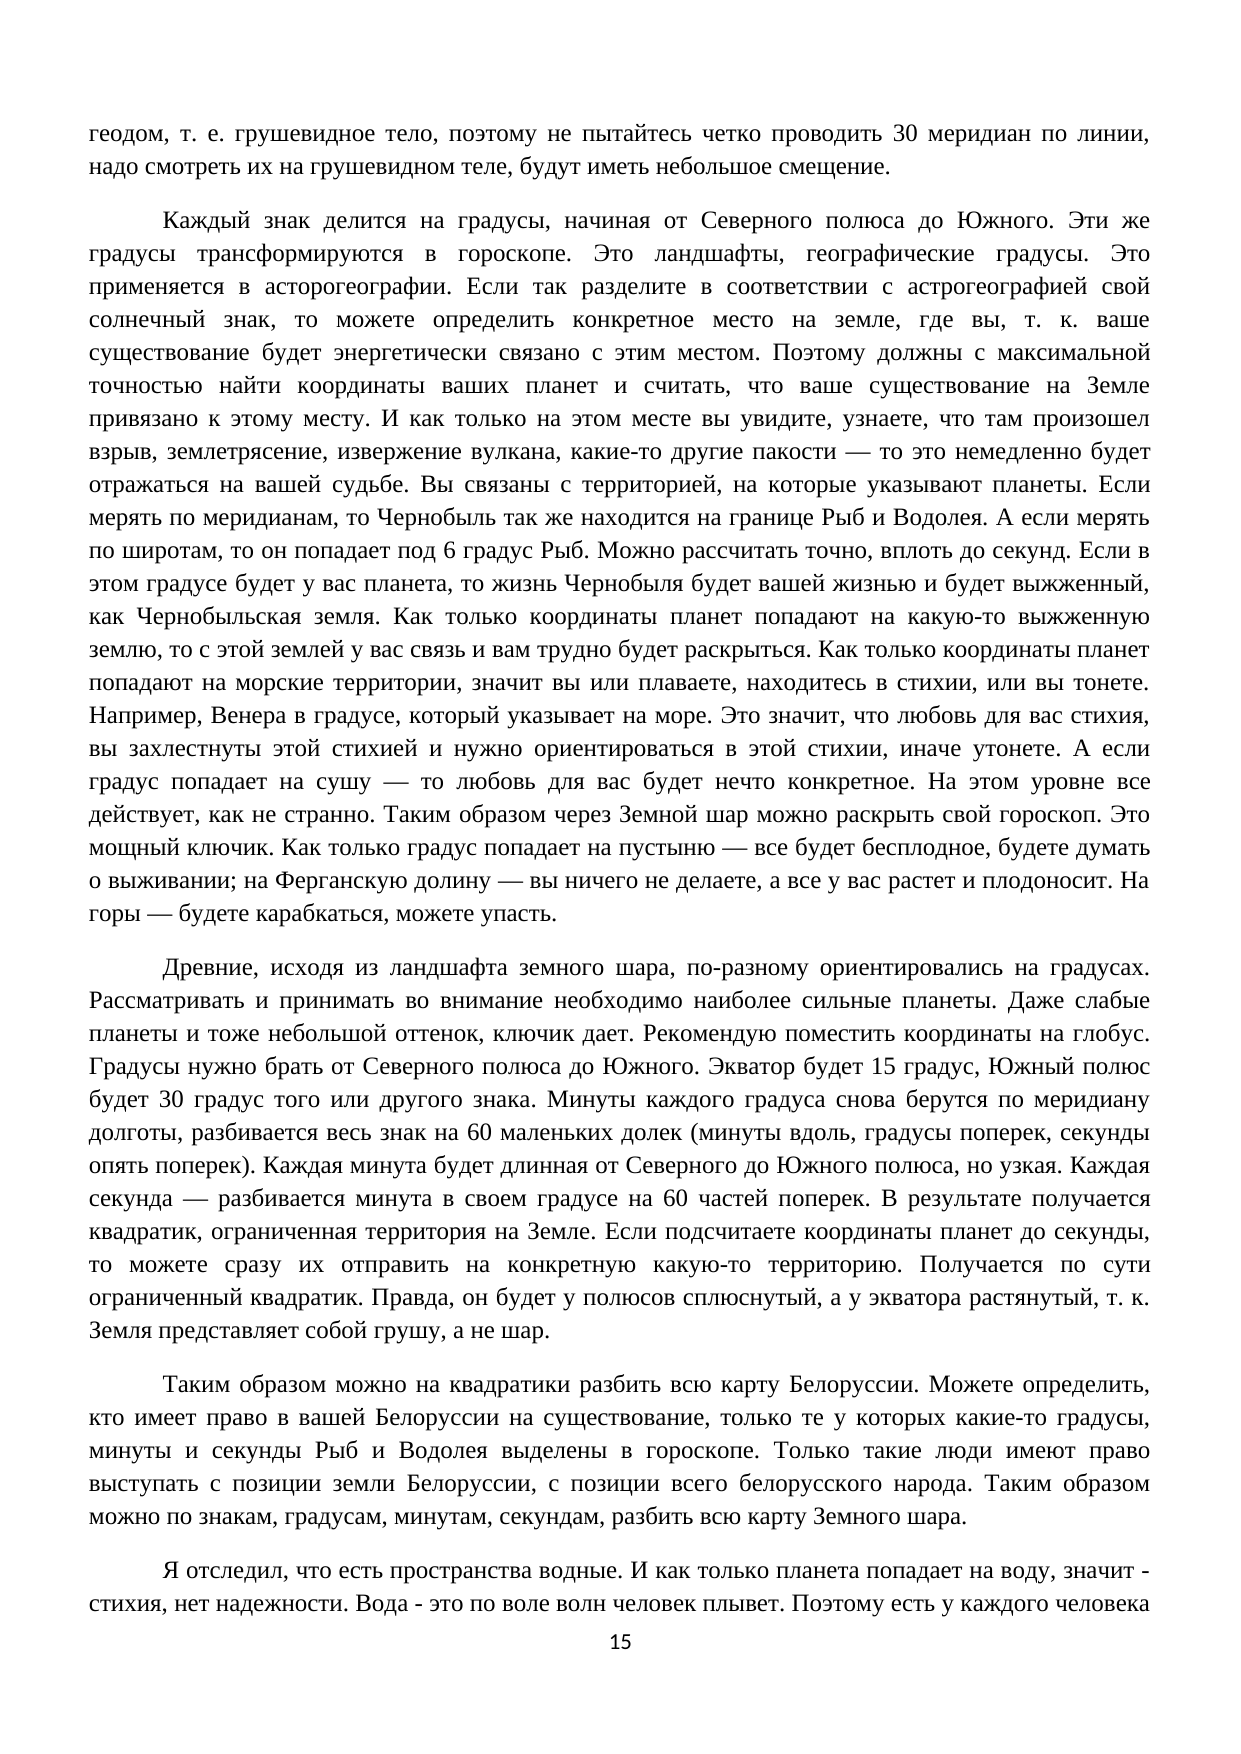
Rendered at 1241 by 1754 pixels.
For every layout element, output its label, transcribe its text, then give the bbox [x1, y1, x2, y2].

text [89, 1555, 1152, 1617]
text Древние, исходя из ландшафта земного шара, по-разному ориентировались на градусах. Рассматривать и принимать во внимание необходимо наиболее сильные планеты. Даже слабые планеты и тоже небольшой оттенок, ключик дает. Рекомендую поместить координаты на глобус. Градусы нужно брать от Северного полюса до Южного. Экватор будет 15 градус, Южный полюс будет 30 градус того или другого знака. Минуты каждого градуса снова берутся по меридиану долготы, разбивается весь знак на 60 маленьких долек (минуты вдоль, градусы поперек, секунды опять поперек). Каждая минута будет длинная от Северного до Южного полюса, но узкая. Каждая секунда — разбивается минута в своем градусе на 60 частей поперек. В результате получается квадратик, ограниченная территория на Земле. Если подсчитаете координаты планет до секунды, то можете сразу их отправить на конкретную какую-то территорию. Получается по сути ограниченный квадратик. Правда, он будет у полюсов сплюснутый, а у экватора растянутый, т. к. Земля представляет собой грушу, а не шар. [89, 952, 1152, 1344]
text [89, 118, 1152, 180]
text Каждый знак делится на градусы, начиная от Северного полюса до Южного. Эти же градусы трансформируются в гороскопе. Это ландшафты, географические градусы. Это применяется в асторогеографии. Если так разделите в соответствии с астрогеографией свой солнечный знак, то можете определить конкретное место на земле, где вы, т. к. ваше существование будет энергетически связано с этим местом. Поэтому должны с максимальной точностью найти координаты ваших планет и считать, что ваше существование на Земле привязано к этому месту. И как только на этом месте вы увидите, узнаете, что там произошел взрыв, землетрясение, извержение вулкана, какие-то другие пакости — то это немедленно будет отражаться на вашей судьбе. Вы связаны с территорией, на которые указывают планеты. Если мерять по меридианам, то Чернобыль так же находится на границе Рыб и Водолея. А если мерять по широтам, то он попадает под 6 градус Рыб. Можно рассчитать точно, вплоть до секунд. Если в этом градусе будет у вас планета, то жизнь Чернобыля будет вашей жизнью и будет выжженный, как Чернобыльская земля. Как только координаты планет попадают на какую-то выжженную землю, то с этой землей у вас связь и вам трудно будет раскрыться. Как только координаты планет попадают на морские территории, значит вы или плаваете, находитесь в стихии, или вы тонете. Например, Венера в градусе, который указывает на море. Это значит, что любовь для вас стихия, вы захлестнуты этой стихией и нужно ориентироваться в этой стихии, иначе утонете. А если градус попадает на сушу — то любовь для вас будет нечто конкретное. На этом уровне все действует, как не странно. Таким образом через Земной шар можно раскрыть свой гороскоп. Это мощный ключик. Как только градус попадает на пустыню — все будет бесплодное, будете думать о выживании; на Ферганскую долину — вы ничего не делаете, а все у вас растет и плодоносит. На горы — будете карабкаться, можете упасть. [89, 205, 1152, 927]
text Таким образом можно на квадратики разбить всю карту Белоруссии. Можете определить, кто имеет право в вашей Белоруссии на существование, только те у которых какие-то градусы, минуты и секунды Рыб и Водолея выделены в гороскопе. Только такие люди имеют право выступать с позиции земли Белоруссии, с позиции всего белорусского народа. Таким образом можно по знакам, градусам, минутам, секундам, разбить всю карту Земного шара. [89, 1369, 1152, 1530]
